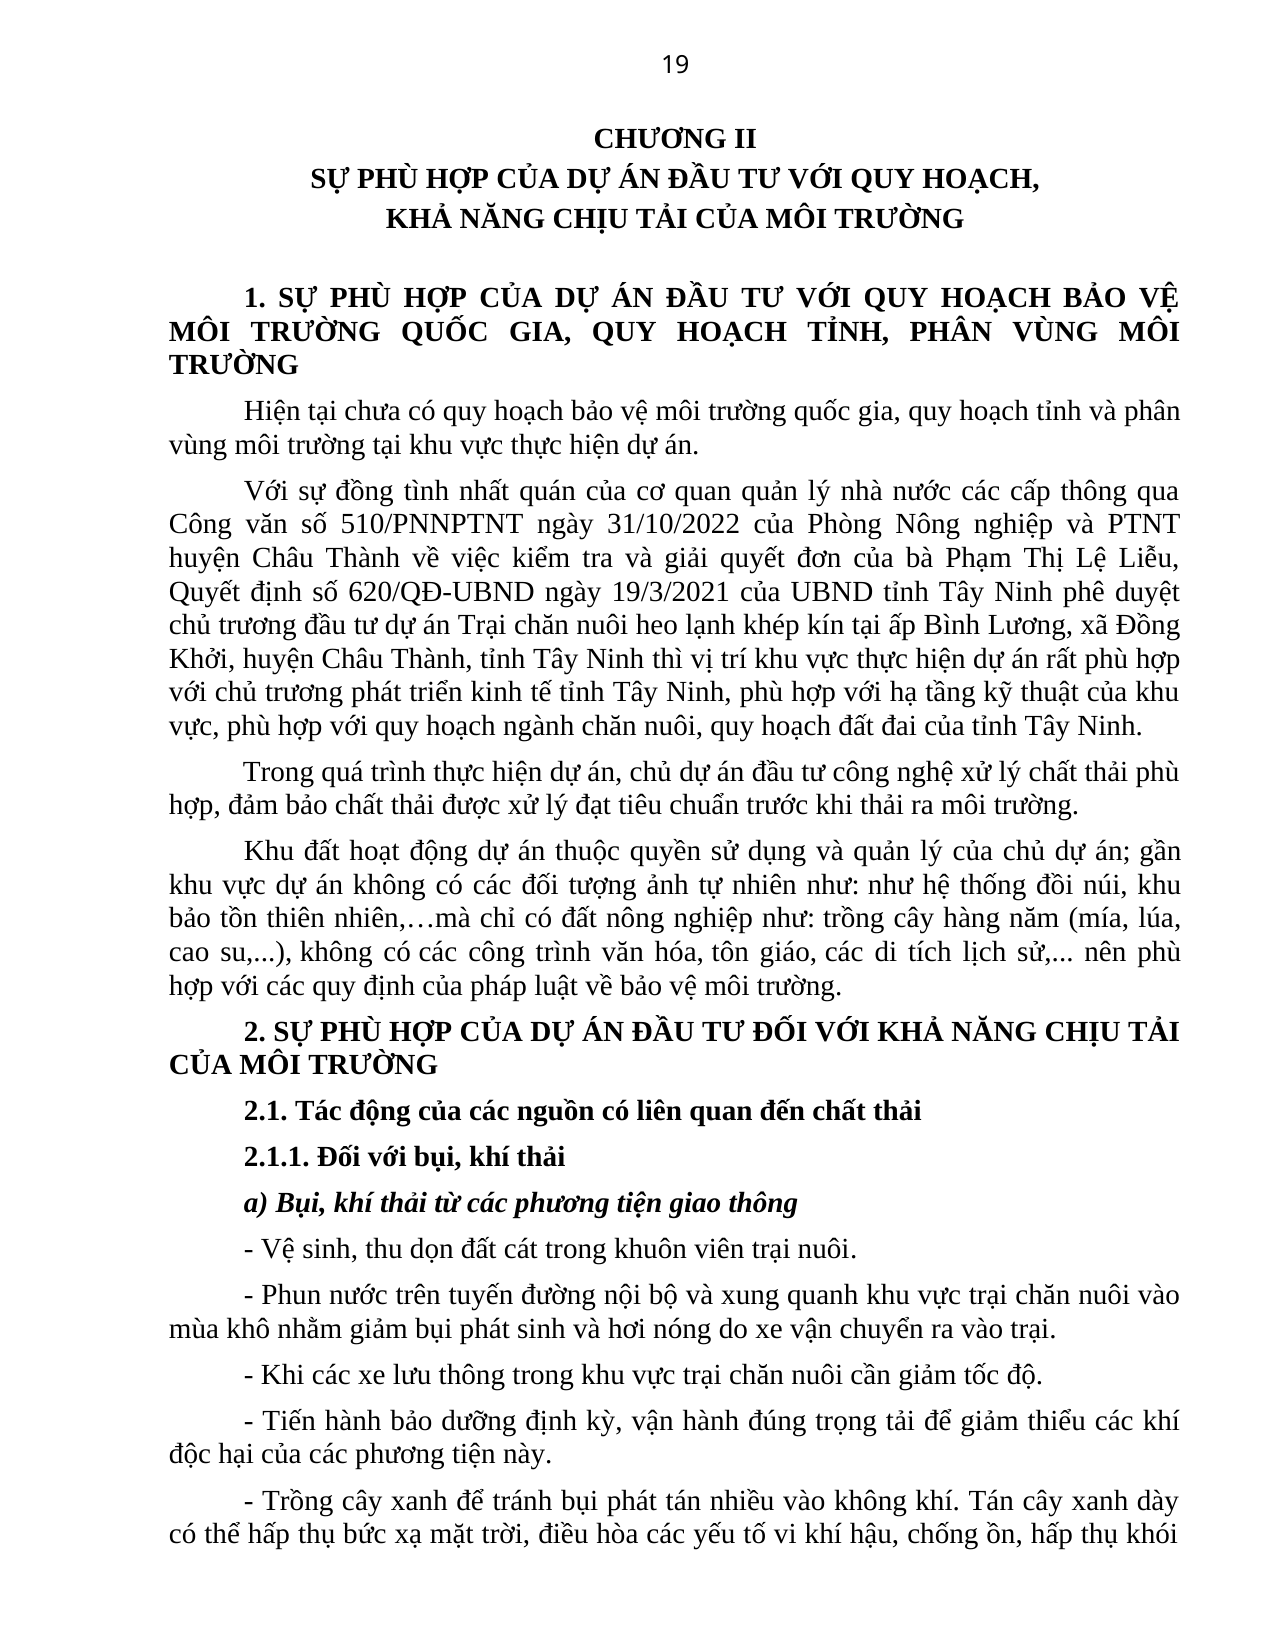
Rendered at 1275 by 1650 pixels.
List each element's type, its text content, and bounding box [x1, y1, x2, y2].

subtitle KHẢ NĂNG CHỊU TẢI CỦA MÔI TRƯỜNG [169, 201, 1181, 234]
list 2.1. Tác động của các nguồn có liên quan đến chất thải [244, 1093, 1181, 1127]
text - Phun nước trên tuyến đường nội bộ và xung quanh khu vực trại chăn nuôi vào mùa khô nhằm giảm bụi phát sinh và hơi nóng do xe vận chuyển ra vào trại. [169, 1277, 1181, 1344]
text Trong quá trình thực hiện dự án, chủ dự án đầu tư công nghệ xử lý chất thải phù hợp, đảm bảo chất thải được xử lý đạt tiêu chuẩn trước khi thải ra môi trường. [169, 754, 1181, 821]
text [169, 1483, 1181, 1550]
subtitle CHƯƠNG II [169, 121, 1181, 155]
text - Khi các xe lưu thông trong khu vực trại chăn nuôi cần giảm tốc độ. [169, 1357, 1181, 1391]
text 1. SỰ PHÙ HỢP CỦA DỰ ÁN ĐẦU TƯ VỚI QUY HOẠCH BẢO VỆ MÔI TRƯỜNG QUỐC GIA, QUY HOẠCH TỈNH, PHÂN VÙNG MÔI TRƯỜNG [169, 280, 1181, 381]
text Hiện tại chưa có quy hoạch bảo vệ môi trường quốc gia, quy hoạch tỉnh và phân vùng môi trường tại khu vực thực hiện dự án. [169, 393, 1181, 461]
text Với sự đồng tình nhất quán của cơ quan quản lý nhà nước các cấp thông qua Công văn số 510/PNNPTNT ngày 31/10/2022 của Phòng Nông nghiệp và PTNT huyện Châu Thành về việc kiểm tra và giải quyết đơn của bà Phạm Thị Lệ Liễu, Quyết định số 620/QĐ-UBND ngày 19/3/2021 của UBND tỉnh Tây Ninh phê duyệt chủ trương đầu tư dự án Trại chăn nuôi heo lạnh khép kín tại ấp Bình Lương, xã Đồng Khởi, huyện Châu Thành, tỉnh Tây Ninh thì vị trí khu vực thực hiện dự án rất phù hợp với chủ trương phát triển kinh tế tỉnh Tây Ninh, phù hợp với hạ tầng kỹ thuật của khu vực, phù hợp với quy hoạch ngành chăn nuôi, quy hoạch đất đai của tỉnh Tây Ninh. [169, 473, 1181, 741]
text - Tiến hành bảo dưỡng định kỳ, vận hành đúng trọng tải để giảm thiểu các khí độc hại của các phương tiện này. [169, 1403, 1181, 1470]
text a) Bụi, khí thải từ các phương tiện giao thông [169, 1185, 1181, 1219]
list 2.1.1. Đối với bụi, khí thải [244, 1139, 1181, 1173]
text Khu đất hoạt động dự án thuộc quyền sử dụng và quản lý của chủ dự án; gần khu vực dự án không có các đối tượng ảnh tự nhiên như: như hệ thống đồi núi, khu bảo tồn thiên nhiên,…mà chỉ có đất nông nghiệp như: trồng cây hàng năm (mía, lúa, cao su,...), không có các công trình văn hóa, tôn giáo, các di tích lịch sử,... nên phù hợp với các quy định của pháp luật về bảo vệ môi trường. [169, 833, 1181, 1001]
text 2. SỰ PHÙ HỢP CỦA DỰ ÁN ĐẦU TƯ ĐỐI VỚI KHẢ NĂNG CHỊU TẢI CỦA MÔI TRƯỜNG [169, 1014, 1181, 1081]
text - Vệ sinh, thu dọn đất cát trong khuôn viên trại nuôi. [169, 1231, 1181, 1265]
subtitle SỰ PHÙ HỢP CỦA DỰ ÁN ĐẦU TƯ VỚI QUY HOẠCH, [169, 161, 1181, 194]
